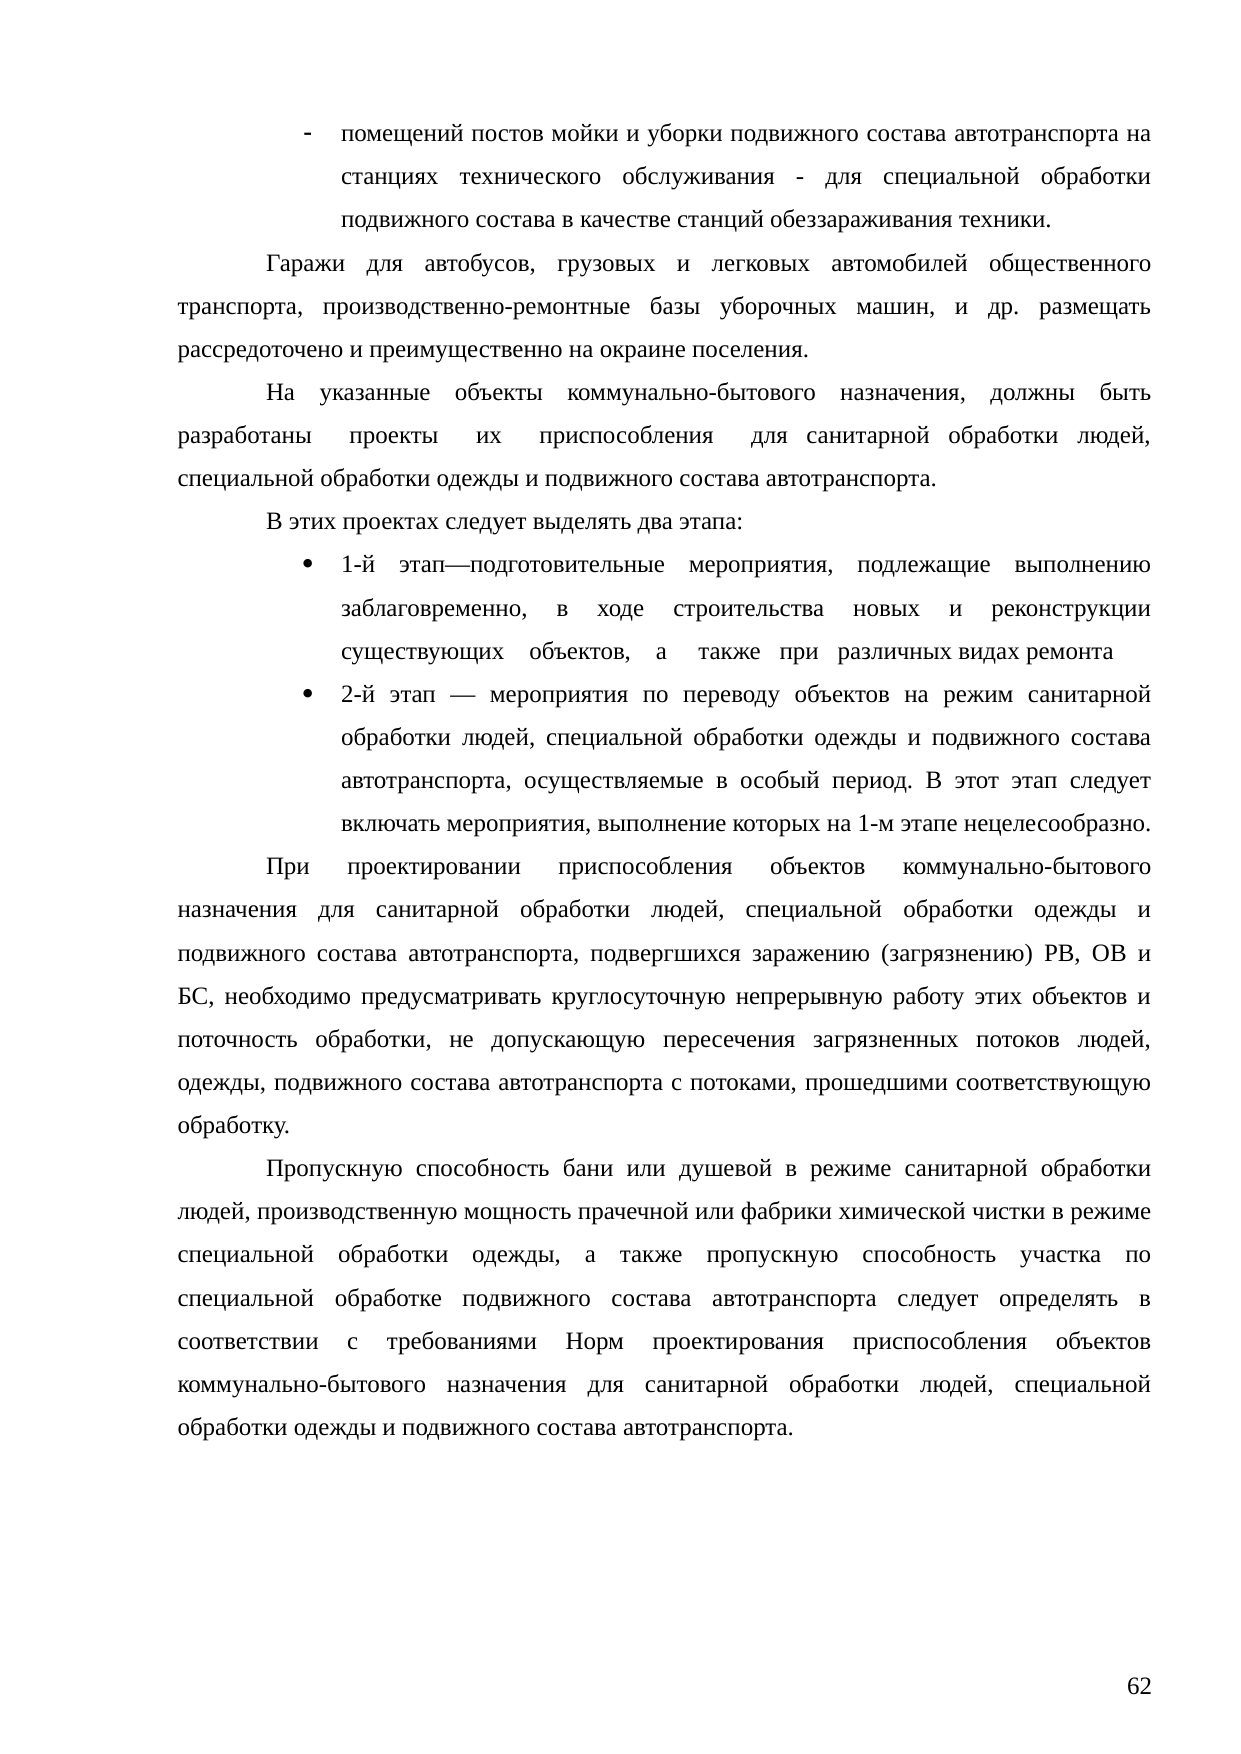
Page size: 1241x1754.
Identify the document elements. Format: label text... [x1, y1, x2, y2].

list 1-й этап—подготовительные мероприятия, подлежащие выполнению заблаговременно, в ходе строительства новых и реконструкции существующих объектов, а также при различных видах ремонта [303, 549, 1152, 664]
list помещений постов мойки и уборки подвижного состава автотранспорта на станциях технического обслуживания - для специальной обработки подвижного состава в качестве станций обеззараживания техники. [303, 118, 1152, 233]
text Гаражи для автобусов, грузовых и легковых автомобилей общественного транспорта, производственно-ремонтные базы уборочных машин, и др. размещать рассредоточено и преимущественно на окраине поселения. [177, 248, 1152, 363]
text При проектировании приспособления объектов коммунально-бытового назначения для санитарной обработки людей, специальной обработки одежды и подвижного состава автотранспорта, подвергшихся заражению (загрязнению) РВ, ОВ и БС, необходимо предусматривать круглосуточную непрерывную работу этих объектов и поточность обработки, не допускающую пересечения загрязненных потоков людей, одежды, подвижного состава автотранспорта с потоками, прошедшими соответствующую обработку. [177, 851, 1152, 1139]
text На указанные объекты коммунально-бытового назначения, должны быть разработаны проекты их приспособления для санитарной обработки людей, специальной обработки одежды и подвижного состава автотранспорта. [177, 377, 1152, 492]
list 2-й этап — мероприятия по переводу объектов на режим санитарной обработки людей, специальной обработки одежды и подвижного состава автотранспорта, осуществляемые в особый период. В этот этап следует включать мероприятия, выполнение которых на 1-м этапе нецелесообразно. [303, 679, 1152, 837]
text Пропускную способность бани или душевой в режиме санитарной обработки людей, производственную мощность прачечной или фабрики химической чистки в режиме специальной обработки одежды, а также пропускную способность участка по специальной обработке подвижного состава автотранспорта следует определять в соответствии с требованиями Норм проектирования приспособления объектов коммунально-бытового назначения для санитарной обработки людей, специальной обработки одежды и подвижного состава автотранспорта. [177, 1153, 1152, 1441]
text В этих проектах следует выделять два этапа: [177, 506, 1152, 535]
